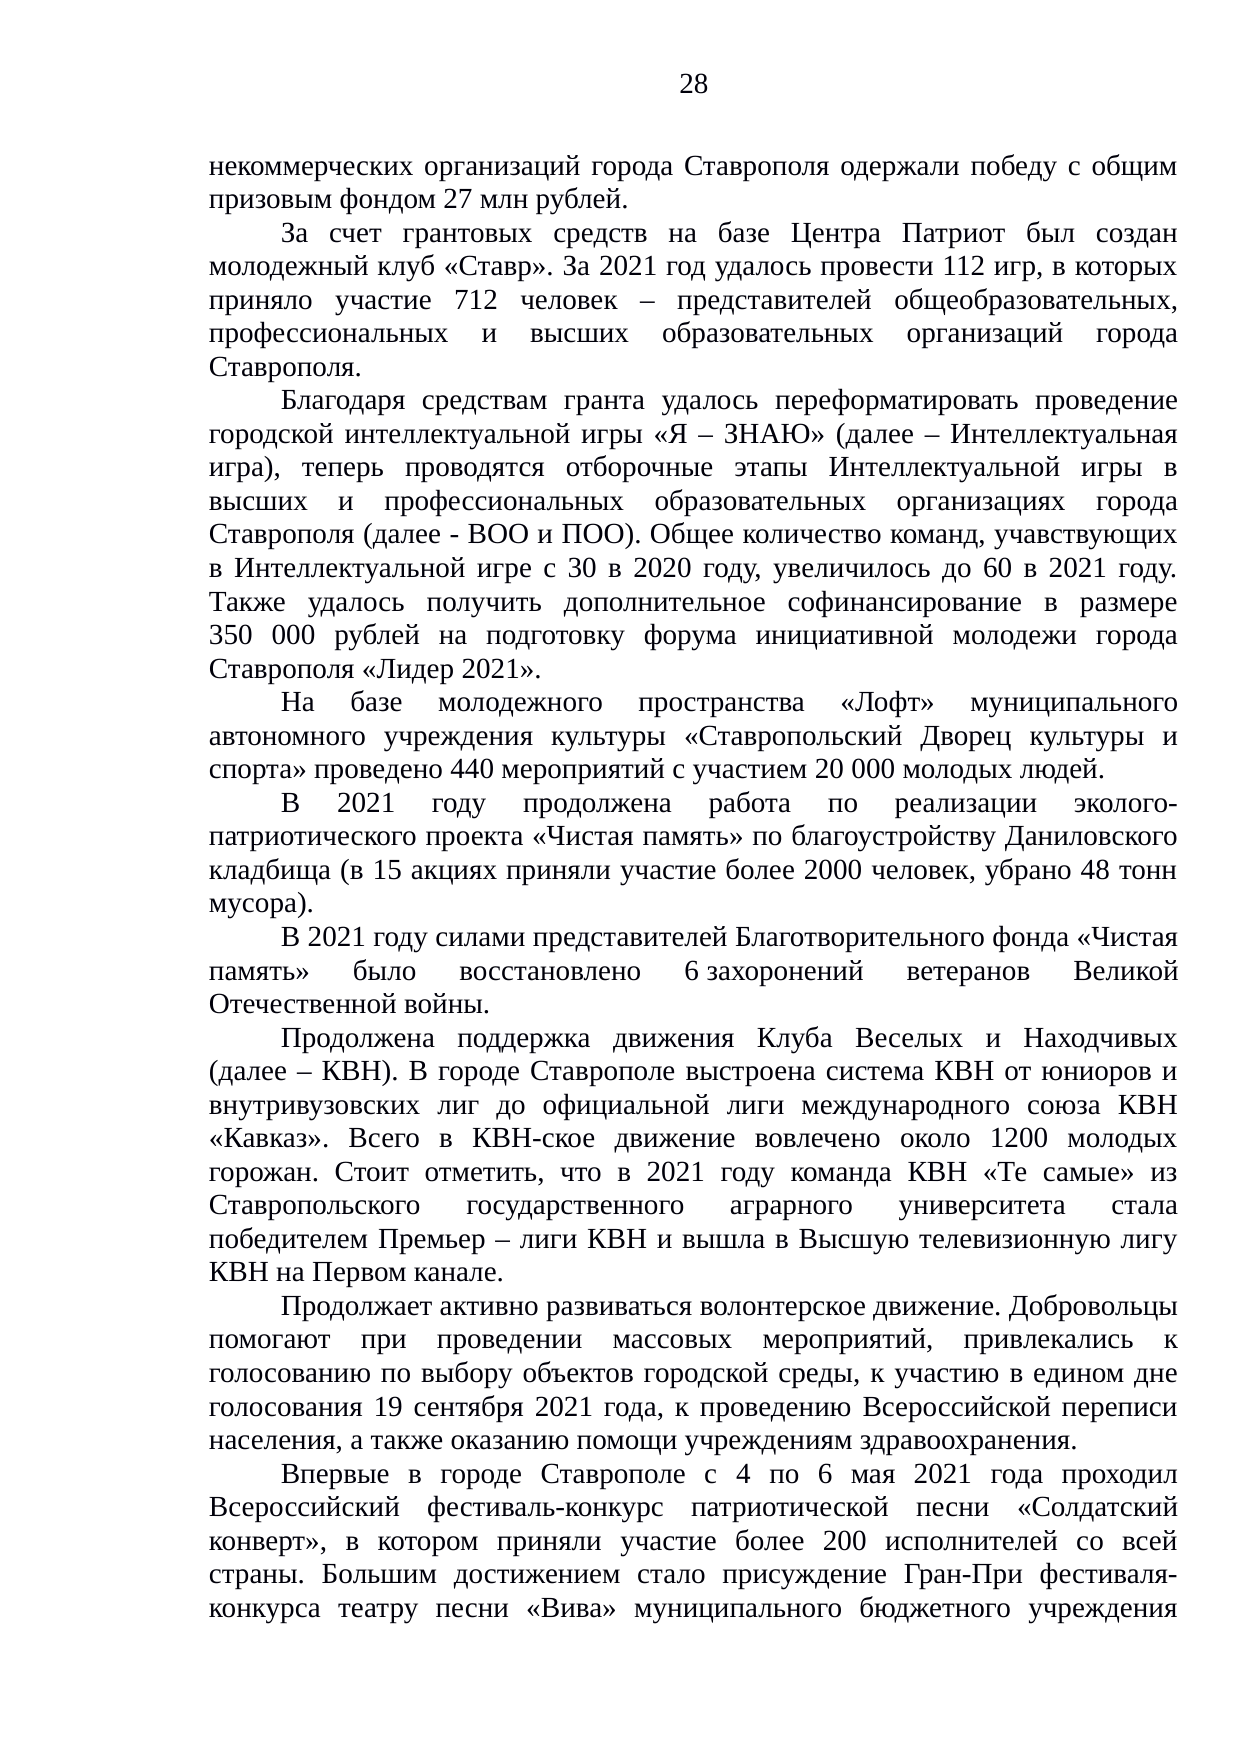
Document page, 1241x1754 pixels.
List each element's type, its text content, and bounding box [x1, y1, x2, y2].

text Продолжена поддержка движения Клуба Веселых и Находчивых (далее – КВН). В городе Ставрополе выстроена система КВН от юниоров и внутривузовских лиг до официальной лиги международного союза КВН «Кавказ». Всего в КВН-ское движение вовлечено около 1200 молодых горожан. Стоит отметить, что в 2021 году команда КВН «Те самые» из Ставропольского государственного аграрного университета стала победителем Премьер – лиги КВН и вышла в Высшую телевизионную лигу КВН на Первом канале. [209, 1020, 1179, 1288]
text В 2021 году силами представителей Благотворительного фонда «Чистая память» было восстановлено 6 захоронений ветеранов Великой Отечественной войны. [209, 919, 1179, 1020]
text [209, 1456, 1179, 1623]
text На базе молодежного пространства «Лофт» муниципального автономного учреждения культуры «Ставропольский Дворец культуры и спорта» проведено 440 мероприятий с участием 20 000 молодых людей. [209, 684, 1179, 785]
text Продолжает активно развиваться волонтерское движение. Добровольцы помогают при проведении массовых мероприятий, привлекались к голосованию по выбору объектов городской среды, к участию в едином дне голосования 19 сентября 2021 года, к проведению Всероссийской переписи населения, а также оказанию помощи учреждениям здравоохранения. [209, 1288, 1179, 1456]
text Благодаря средствам гранта удалось переформатировать проведение городской интеллектуальной игры «Я – ЗНАЮ» (далее – Интеллектуальная игра), теперь проводятся отборочные этапы Интеллектуальной игры в высших и профессиональных образовательных организациях города Ставрополя (далее - ВОО и ПОО). Общее количество команд, учавствующих в Интеллектуальной игре с 30 в 2020 году, увеличилось до 60 в 2021 году. Также удалось получить дополнительное софинансирование в размере 350 000 рублей на подготовку форума инициативной молодежи города Ставрополя «Лидер 2021». [209, 382, 1179, 684]
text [209, 148, 1179, 215]
text В 2021 году продолжена работа по реализации эколого-патриотического проекта «Чистая память» по благоустройству Даниловского кладбища (в 15 акциях приняли участие более 2000 человек, убрано 48 тонн мусора). [209, 785, 1179, 919]
text За счет грантовых средств на базе Центра Патриот был создан молодежный клуб «Ставр». За 2021 год удалось провести 112 игр, в которых приняло участие 712 человек – представителей общеобразовательных, профессиональных и высших образовательных организаций города Ставрополя. [209, 215, 1179, 382]
